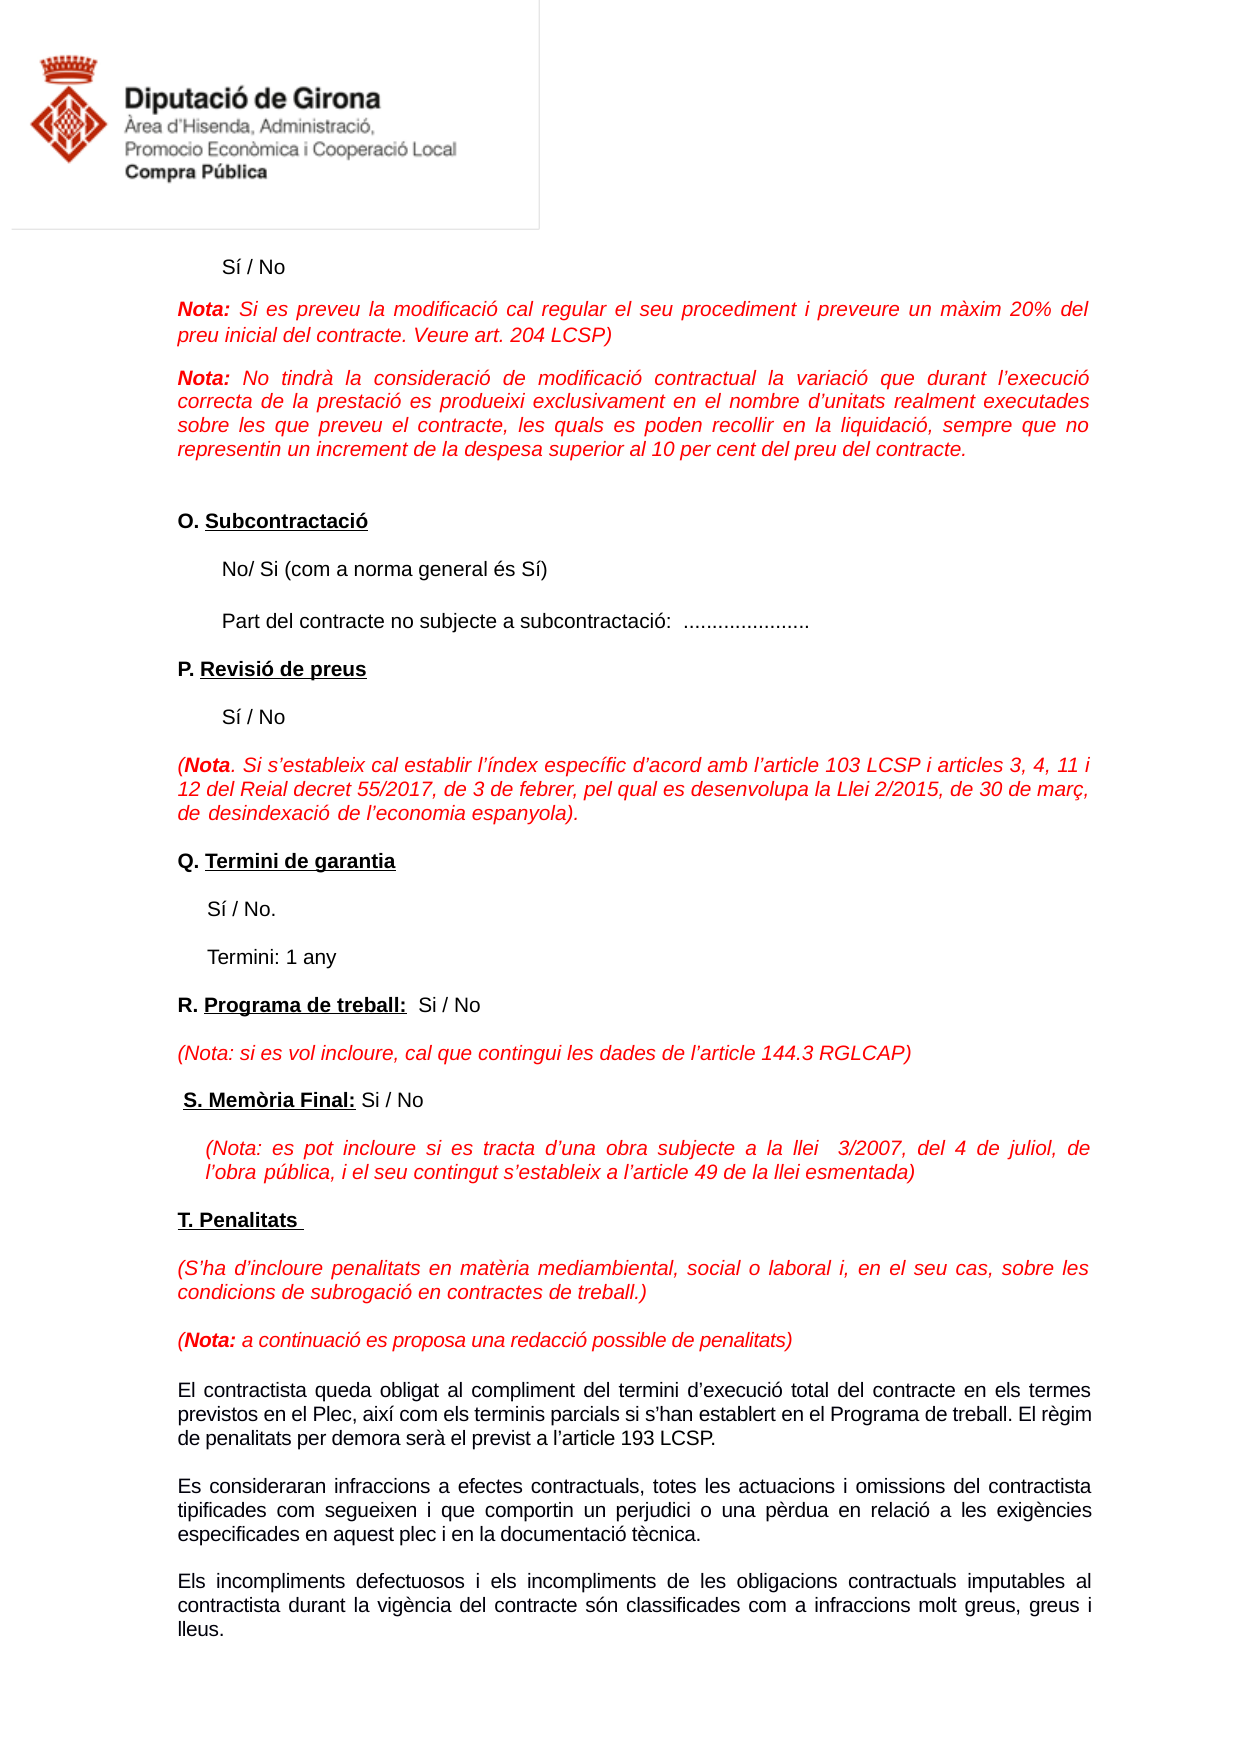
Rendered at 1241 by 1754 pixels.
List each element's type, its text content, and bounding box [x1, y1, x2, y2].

text R. Programa de treball: Si / No [177, 992, 1093, 1016]
text Es consideraran infraccions a efectes contractuals, totes les actuacions i omissions del contractista tipificades com segueixen i que comportin un perjudici o una pèrdua en relació a les exigències especificades en aquest plec i en la documentació tècnica. [177, 1473, 1093, 1545]
text O. Subcontractació [177, 509, 1093, 533]
text (Nota: es pot incloure si es tracta d’una obra subjecte a la llei 3/2007, del 4 de juliol, de l’obra pública, i el seu contingut s’estableix a l’article 49 de la llei esmentada) [205, 1136, 1093, 1184]
text P. Revisió de preus [177, 657, 1093, 681]
text Part del contracte no subjecte a subcontractació: ...................... [177, 609, 1093, 633]
text Sí / No [177, 254, 1093, 278]
text Termini: 1 any [207, 944, 1093, 968]
text Sí / No [177, 705, 1093, 729]
text (Nota: a continuació es proposa una redacció possible de penalitats) [177, 1328, 1093, 1352]
text T. Penalitats [177, 1208, 1093, 1232]
text No/ Si (com a norma general és Sí) [177, 557, 1093, 581]
text Sí / No. [177, 897, 1093, 921]
picture [11, 0, 541, 231]
text Els incompliments defectuosos i els incompliments de les obligacions contractuals imputables al contractista durant la vigència del contracte són classificades com a infraccions molt greus, greus i lleus. [177, 1569, 1093, 1641]
text Q. Termini de garantia [177, 849, 1093, 873]
text El contractista queda obligat al compliment del termini d’execució total del contracte en els termes previstos en el Plec, així com els terminis parcials si s’han establert en el Programa de treball. El règim de penalitats per demora serà el previst a l’article 193 LCSP. [177, 1378, 1093, 1449]
text Nota: Si es preveu la modificació cal regular el seu procediment i preveure un màxim 20% del preu inicial del contracte. Veure art. 204 LCSP) [177, 297, 1093, 347]
text (S’ha d’incloure penalitats en matèria mediambiental, social o laboral i, en el seu cas, sobre les condicions de subrogació en contractes de treball.) [177, 1256, 1093, 1304]
text (Nota: si es vol incloure, cal que contingui les dades de l’article 144.3 RGLCAP) [177, 1040, 1093, 1064]
text Nota: No tindrà la consideració de modificació contractual la variació que durant l’execució correcta de la prestació es produeixi exclusivament en el nombre d’unitats realment executades sobre les que preveu el contracte, les quals es poden recollir en la liquidació, sempre que no representin un increment de la despesa superior al 10 per cent del preu del contracte. [177, 365, 1093, 461]
text S. Memòria Final: Si / No [177, 1088, 1093, 1112]
text (Nota. Si s’estableix cal establir l’índex específic d’acord amb l’article 103 LCSP i articles 3, 4, 11 i 12 del Reial decret 55/2017, de 3 de febrer, pel qual es desenvolupa la Llei 2/2015, de 30 de març, de desindexació de l’economia espanyola). [177, 753, 1093, 825]
